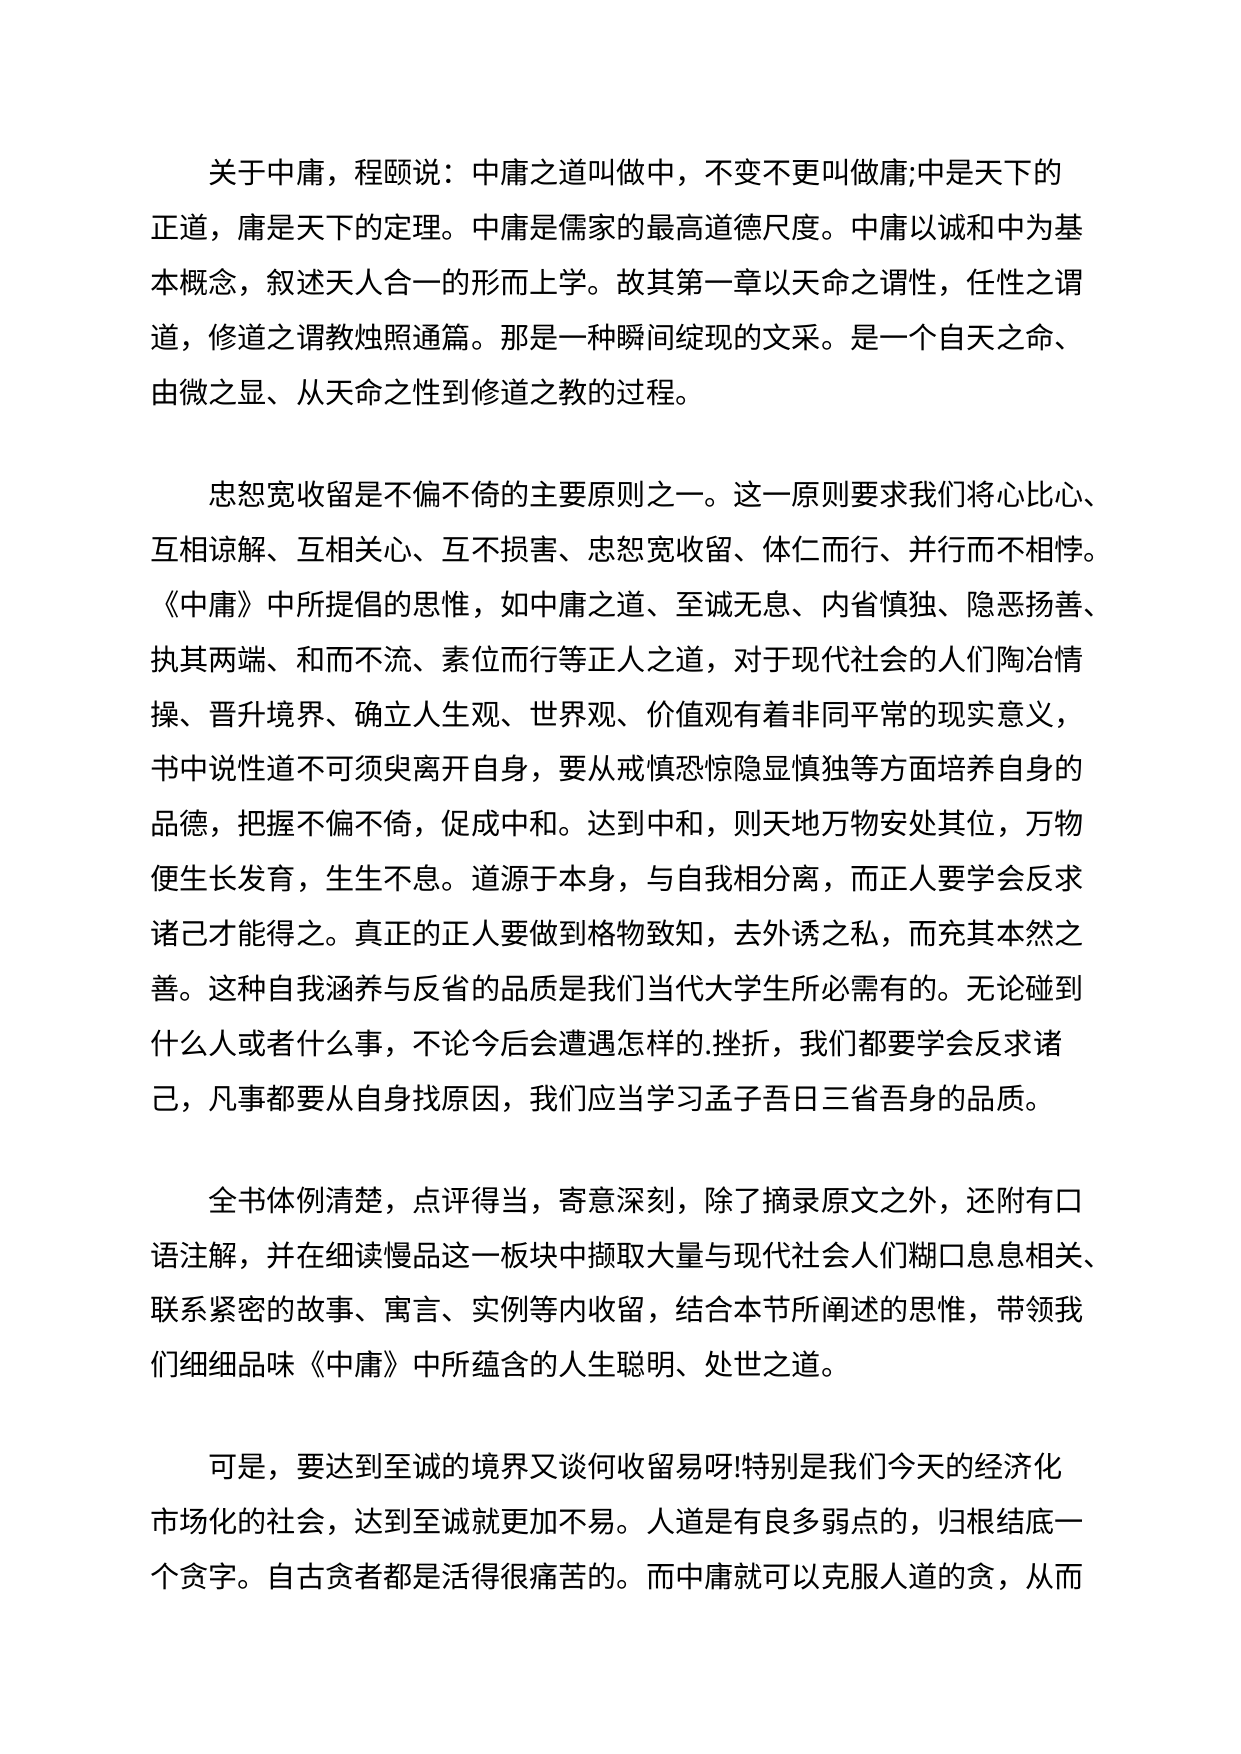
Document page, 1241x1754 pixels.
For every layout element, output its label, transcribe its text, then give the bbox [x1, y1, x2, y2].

text 全书体例清楚，点评得当，寄意深刻，除了摘录原文之外，还附有口语注解，并在细读慢品这一板块中撷取大量与现代社会人们糊口息息相关、联系紧密的故事、寓言、实例等内收留，结合本节所阐述的思惟，带领我们细细品味《中庸》中所蕴含的人生聪明、处世之道。 [150, 1177, 1090, 1384]
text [150, 1444, 1090, 1596]
text 忠恕宽收留是不偏不倚的主要原则之一。这一原则要求我们将心比心、互相谅解、互相关心、互不损害、忠恕宽收留、体仁而行、并行而不相悖。《中庸》中所提倡的思惟，如中庸之道、至诚无息、内省慎独、隐恶扬善、执其两端、和而不流、素位而行等正人之道，对于现代社会的人们陶冶情操、晋升境界、确立人生观、世界观、价值观有着非同平常的现实意义，书中说性道不可须臾离开自身，要从戒慎恐惊隐显慎独等方面培养自身的品德，把握不偏不倚，促成中和。达到中和，则天地万物安处其位，万物便生长发育，生生不息。道源于本身，与自我相分离，而正人要学会反求诸己才能得之。真正的正人要做到格物致知，去外诱之私，而充其本然之善。这种自我涵养与反省的品质是我们当代大学生所必需有的。无论碰到什么人或者什么事，不论今后会遭遇怎样的.挫折，我们都要学会反求诸己，凡事都要从自身找原因，我们应当学习孟子吾日三省吾身的品质。 [150, 471, 1090, 1118]
text 关于中庸，程颐说：中庸之道叫做中，不变不更叫做庸;中是天下的正道，庸是天下的定理。中庸是儒家的最高道德尺度。中庸以诚和中为基本概念，叙述天人合一的形而上学。故其第一章以天命之谓性，任性之谓道，修道之谓教烛照通篇。那是一种瞬间绽现的文采。是一个自天之命、由微之显、从天命之性到修道之教的过程。 [150, 150, 1090, 412]
